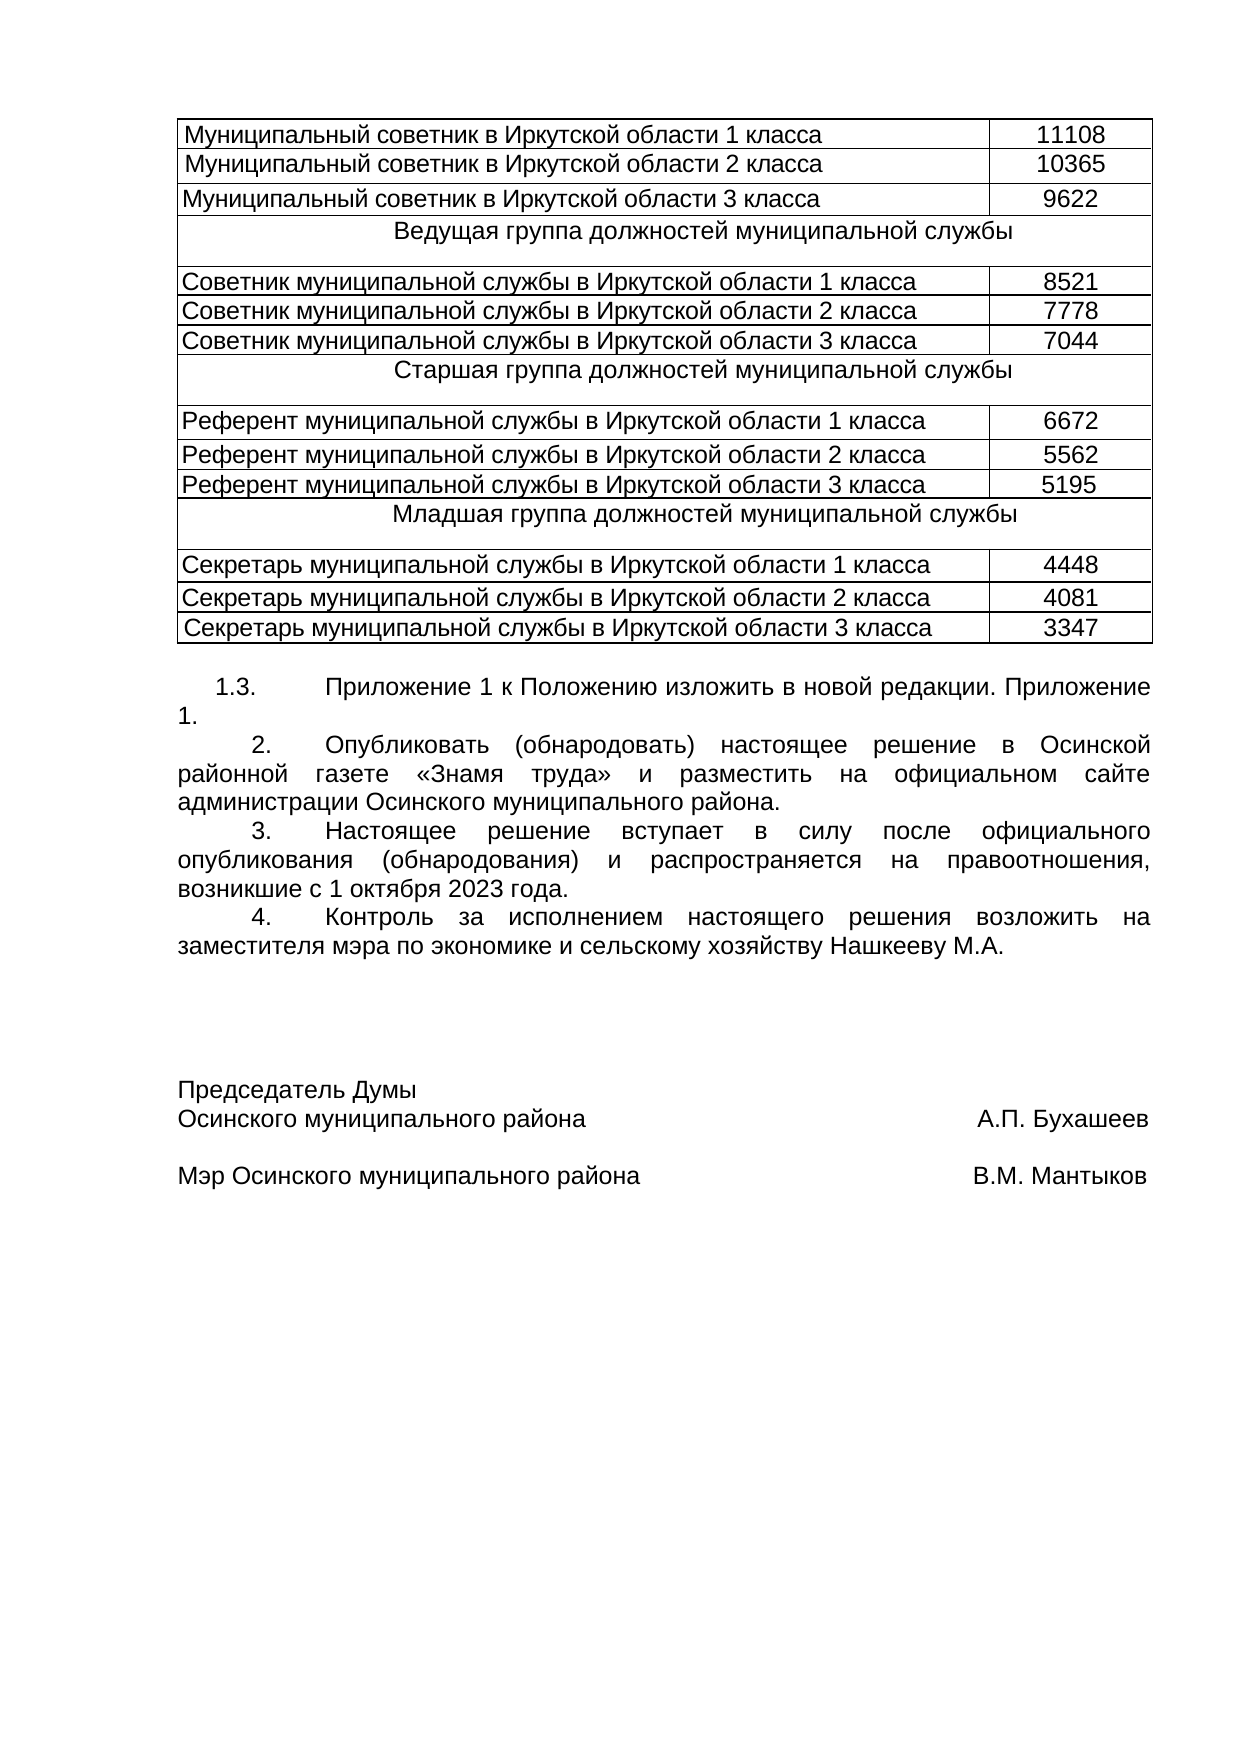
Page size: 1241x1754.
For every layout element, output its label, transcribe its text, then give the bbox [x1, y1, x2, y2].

table_cell 10365 [990, 148, 1152, 183]
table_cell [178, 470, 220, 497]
list Опубликовать (обнародовать) настоящее решение в Осинской районной газете «Знамя труда» и разместить на официальном сайте администрации Осинского муниципального района. [177, 730, 1152, 816]
table_cell 5562 [990, 439, 1152, 468]
table_cell 9622 [990, 183, 1152, 214]
text Мэр Осинского муниципального района В.М. Мантыков [177, 1161, 1152, 1190]
table_cell Ведущая группа должностей муниципальной службы [178, 215, 1152, 266]
table_cell Муниципальный советник в Иркутской области 1 класса [178, 120, 989, 148]
table_cell 8521 [990, 266, 1152, 294]
table_cell Советник муниципальной службы в Иркутской области 3 класса [178, 326, 989, 354]
table_cell Муниципальный советник в Иркутской области 3 класса [178, 184, 989, 214]
table_cell Муниципальный советник в Иркутской области 2 класса [178, 149, 989, 183]
table_cell 4448 [990, 549, 1152, 581]
table_cell Советник муниципальной службы в Иркутской области 1 класса [178, 267, 989, 294]
table_cell 3347 [990, 611, 1152, 642]
table_cell Референт муниципальной службы в Иркутской области 1 класса [178, 406, 989, 439]
table_cell Советник муниципальной службы в Иркутской области 2 класса [178, 296, 989, 324]
table_cell Секретарь муниципальной службы в Иркутской области 1 класса [178, 550, 989, 581]
list Контроль за исполнением настоящего решения возложить на заместителя мэра по экономике и сельскому хозяйству Нашкееву М.А. [177, 902, 1152, 960]
text Осинского муниципального района А.П. Бухашеев [177, 1104, 1152, 1132]
table_cell 11108 [990, 120, 1152, 148]
table_cell Референт муниципальной службы в Иркутской области 2 класса [222, 440, 989, 468]
table_cell Секретарь муниципальной службы в Иркутской области 2 класса [178, 583, 989, 611]
table_cell 7778 [990, 294, 1152, 324]
table_cell Младшая группа должностей муниципальной службы [178, 497, 1152, 548]
table_cell 5195 [990, 469, 1152, 497]
table_cell Старшая группа должностей муниципальной службы [178, 354, 1152, 405]
table_cell 4081 [990, 581, 1152, 611]
table_cell Секретарь муниципальной службы в Иркутской области 3 класса [178, 613, 989, 642]
list Приложение 1 к Положению изложить в новой редакции. Приложение 1. [177, 672, 1152, 730]
table_cell 7044 [990, 324, 1152, 354]
list Настоящее решение вступает в силу после официального опубликования (обнародования) и распространяется на правоотношения, возникшие с 1 октября 2023 года. [177, 816, 1152, 902]
table_cell Референт муниципальной службы в Иркутской области 3 класса [222, 470, 989, 497]
text Председатель Думы [177, 1075, 1152, 1104]
table_cell 6672 [990, 405, 1152, 439]
